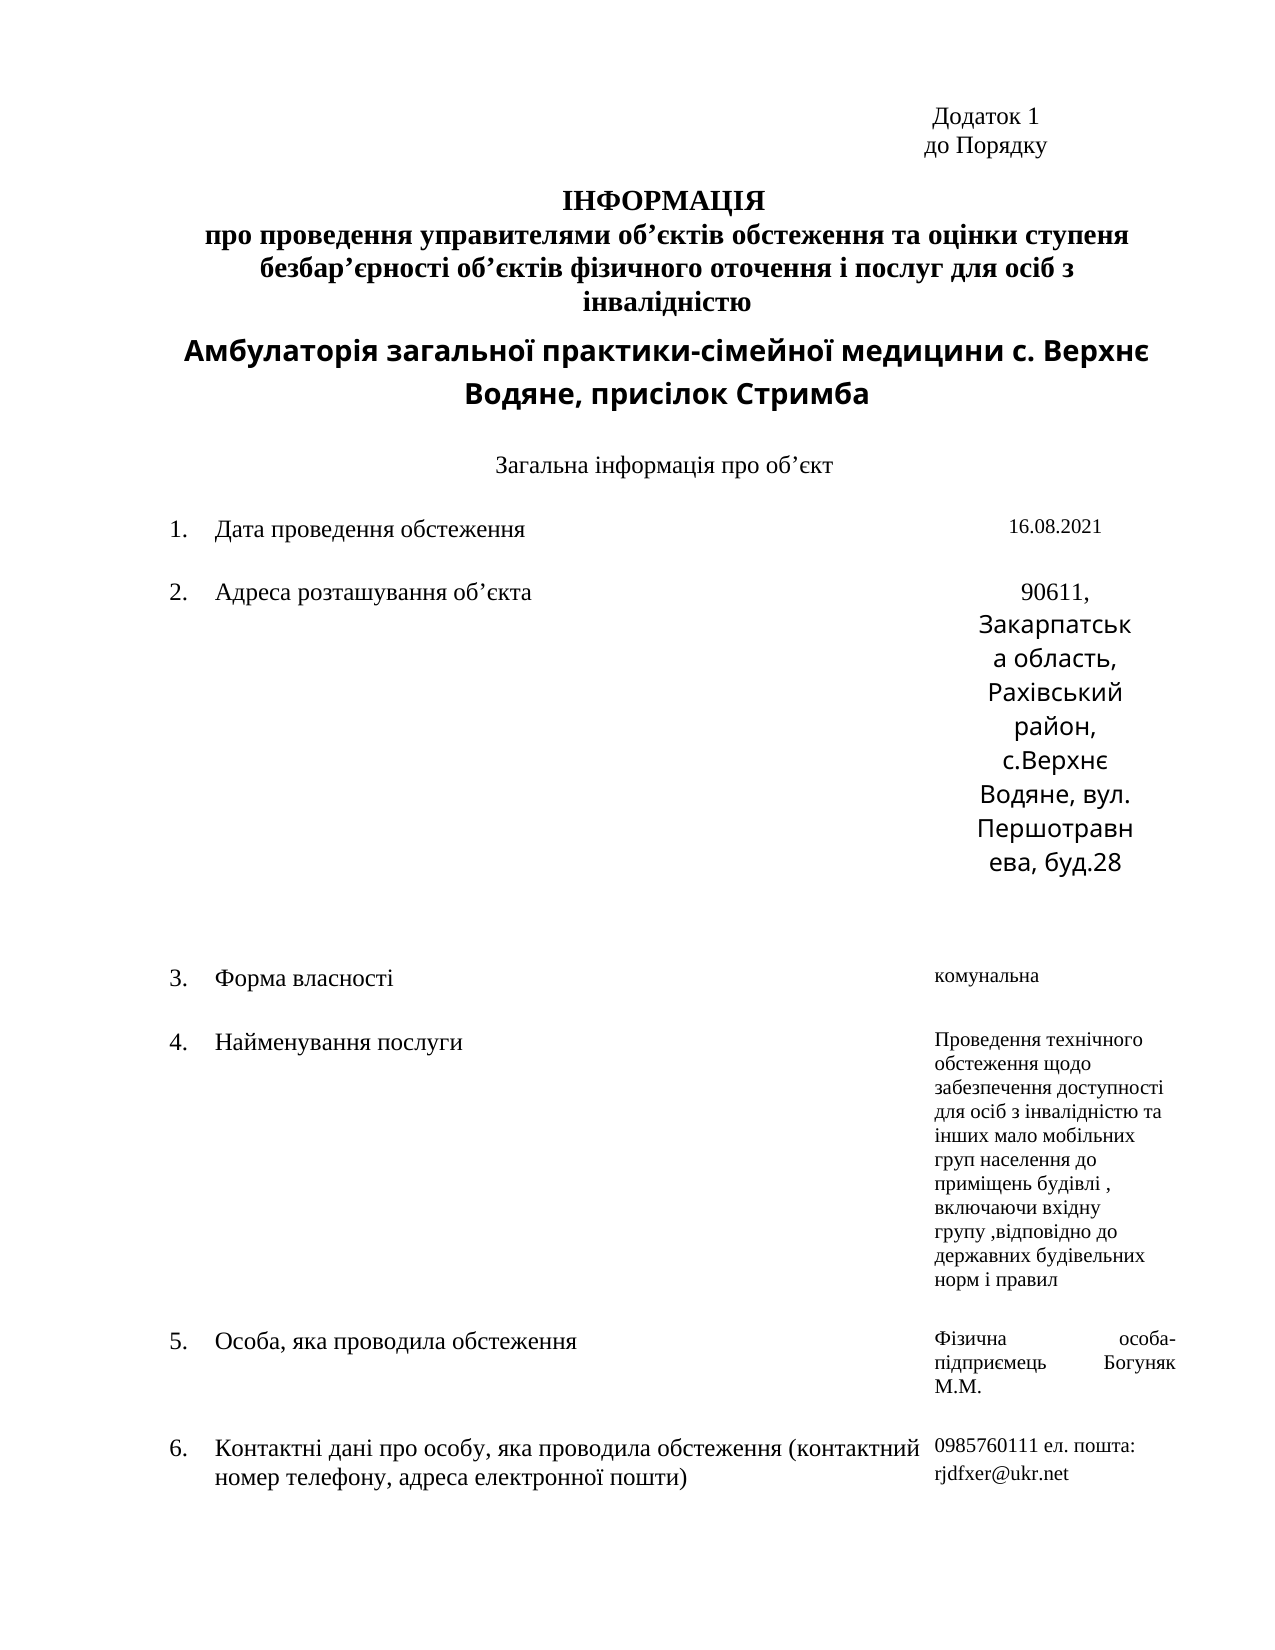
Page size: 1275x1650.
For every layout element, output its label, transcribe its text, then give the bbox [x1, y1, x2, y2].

table_cell 0985760111 ел. пошта: rjdfxer@ukr.net [929, 1416, 1181, 1508]
table_cell 4. [148, 1009, 209, 1309]
table_cell Фізична особа-підприємець Богуняк М.М. [929, 1309, 1181, 1416]
table_cell Контактні дані про особу, яка проводила обстеження (контактний номер телефону, адреса електронної пошти) [210, 1416, 929, 1508]
table_cell Найменування послуги [210, 1009, 929, 1309]
table_cell Форма власності [210, 945, 929, 1009]
text ІНФОРМАЦІЯ про проведення управителями об’єктів обстеження та оцінки ступеня безбар’єрності об’єктів фізичного оточення і послуг для осіб з інвалідністю [185, 183, 1149, 318]
table_cell Дата проведення обстеження [210, 496, 929, 560]
table_cell 16.08.2021 [929, 496, 1181, 560]
table_cell 2. [148, 560, 209, 945]
table_cell 90611, Закарпатська область, Рахівський район, с.Верхнє Водяне, вул. Першотравнева, буд.28 [929, 560, 1181, 945]
table_cell 5. [148, 1309, 209, 1416]
table_cell Адреса розташування об’єкта [210, 560, 929, 945]
table_cell 1. [148, 496, 209, 560]
table_cell 6. [148, 1416, 209, 1508]
table_cell 3. [148, 945, 209, 1009]
text Амбулаторія загальної практики-сімейної медицини с. Верхнє Водяне, присілок Стримба [148, 330, 1186, 413]
table_header Загальна інформація про об’єкт [148, 433, 1181, 496]
table_cell Проведення технічного обстеження щодо забезпечення доступноcті для осіб з інвалідністю та інших мало мобільних груп населення до приміщень будівлі , включаючи вхідну групу ,відповідно до державних будівельних норм і правил [929, 1009, 1181, 1309]
table_cell комунальна [929, 945, 1181, 1009]
text Додаток 1 до Порядку [823, 101, 1149, 158]
table_cell Особа, яка проводила обстеження [210, 1309, 929, 1416]
